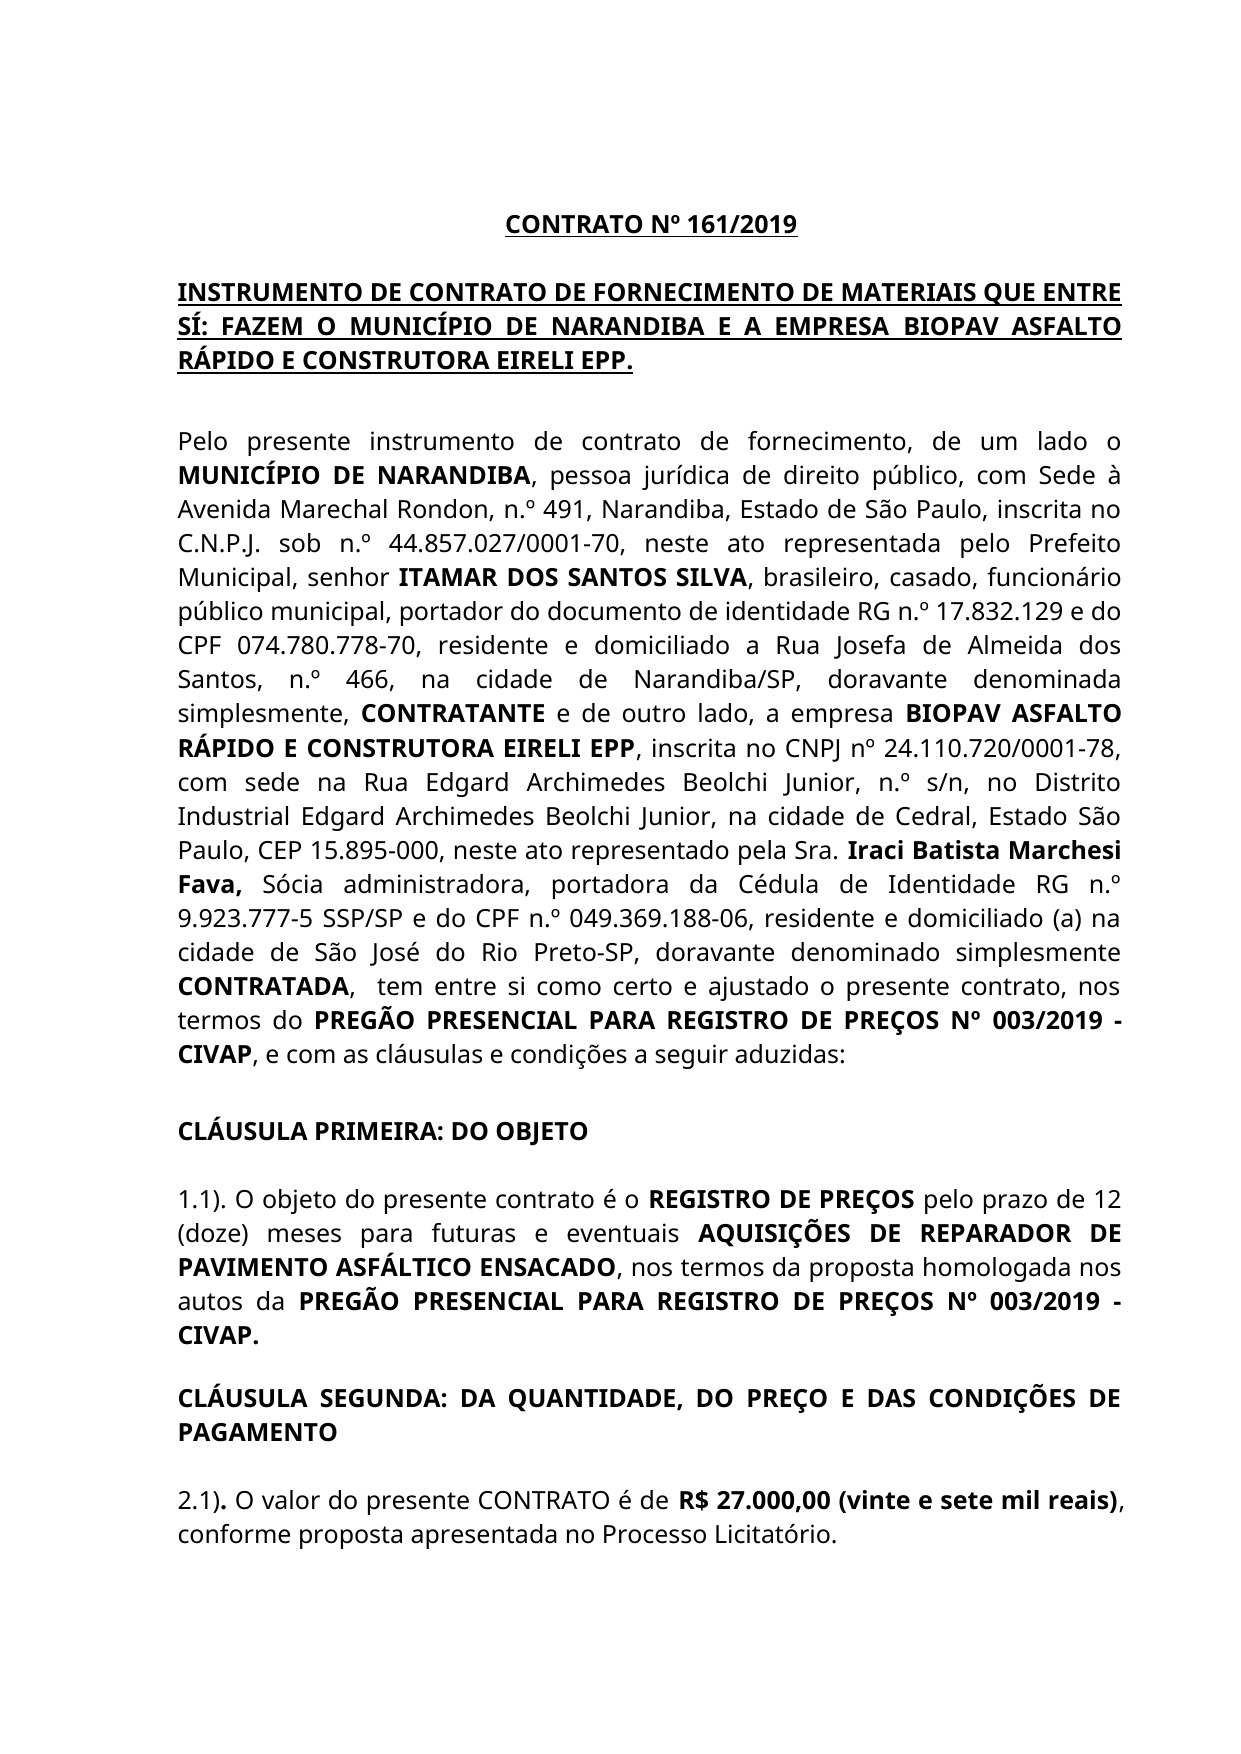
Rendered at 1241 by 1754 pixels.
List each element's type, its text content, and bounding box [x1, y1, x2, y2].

text 2.1). O valor do presente CONTRATO é de R$ 27.000,00 (vinte e sete mil reais), conforme proposta apresentada no Processo Licitatório. [177, 1483, 1125, 1551]
text INSTRUMENTO DE CONTRATO DE FORNECIMENTO DE MATERIAIS QUE ENTRE SÍ: FAZEM O MUNICÍPIO DE NARANDIBA E A EMPRESA BIOPAV ASFALTO RÁPIDO E CONSTRUTORA EIRELI EPP. [177, 305, 1122, 338]
text Pelo presente instrumento de contrato de fornecimento, de um lado o MUNICÍPIO DE NARANDIBA, pessoa jurídica de direito público, com Sede à Avenida Marechal Rondon, n.º 491, Narandiba, Estado de São Paulo, inscrita no C.N.P.J. sob n.º 44.857.027/0001-70, neste ato representada pelo Prefeito Municipal, senhor ITAMAR DOS SANTOS SILVA, brasileiro, casado, funcionário público municipal, portador do documento de identidade RG n.º 17.832.129 e do CPF 074.780.778-70, residente e domiciliado a Rua Josefa de Almeida dos Santos, n.º 466, na cidade de Narandiba/SP, doravante denominada simplesmente, CONTRATANTE e de outro lado, a empresa BIOPAV ASFALTO RÁPIDO E CONSTRUTORA EIRELI EPP, inscrita no CNPJ nº 24.110.720/0001-78, com sede na Rua Edgard Archimedes Beolchi Junior, n.º s/n, no Distrito Industrial Edgard Archimedes Beolchi Junior, na cidade de Cedral, Estado São Paulo, CEP 15.895-000, neste ato representado pela Sra. Iraci Batista Marchesi Fava, Sócia administradora, portadora da Cédula de Identidade RG n.º 9.923.777-5 SSP/SP e do CPF n.º 049.369.188-06, residente e domiciliado (a) na cidade de São José do Rio Preto-SP, doravante denominado simplesmente CONTRATADA, tem entre si como certo e ajustado o presente contrato, nos termos do PREGÃO PRESENCIAL PARA REGISTRO DE PREÇOS Nº 003/2019 - CIVAP, e com as cláusulas e condições a seguir aduzidas: [177, 424, 1122, 1071]
subtitle CLÁUSULA PRIMEIRA: DO OBJETO [177, 1113, 1122, 1147]
text INSTRUMENTO DE CONTRATO DE FORNECIMENTO DE MATERIAIS QUE ENTRE SÍ: FAZEM O MUNICÍPIO DE NARANDIBA E A EMPRESA BIOPAV ASFALTO RÁPIDO E CONSTRUTORA EIRELI EPP. [177, 275, 1122, 304]
text 1.1). O objeto do presente contrato é o REGISTRO DE PREÇOS pelo prazo de 12 (doze) meses para futuras e eventuais AQUISIÇÕES DE REPARADOR DE PAVIMENTO ASFÁLTICO ENSACADO, nos termos da proposta homologada nos autos da PREGÃO PRESENCIAL PARA REGISTRO DE PREÇOS Nº 003/2019 - CIVAP. [177, 1181, 1122, 1352]
text CONTRATO Nº 161/2019 [177, 207, 1125, 241]
text INSTRUMENTO DE CONTRATO DE FORNECIMENTO DE MATERIAIS QUE ENTRE SÍ: FAZEM O MUNICÍPIO DE NARANDIBA E A EMPRESA BIOPAV ASFALTO RÁPIDO E CONSTRUTORA EIRELI EPP. [177, 340, 1122, 377]
text CLÁUSULA SEGUNDA: DA QUANTIDADE, DO PREÇO E DAS CONDIÇÕES DE PAGAMENTO [177, 1380, 1122, 1448]
